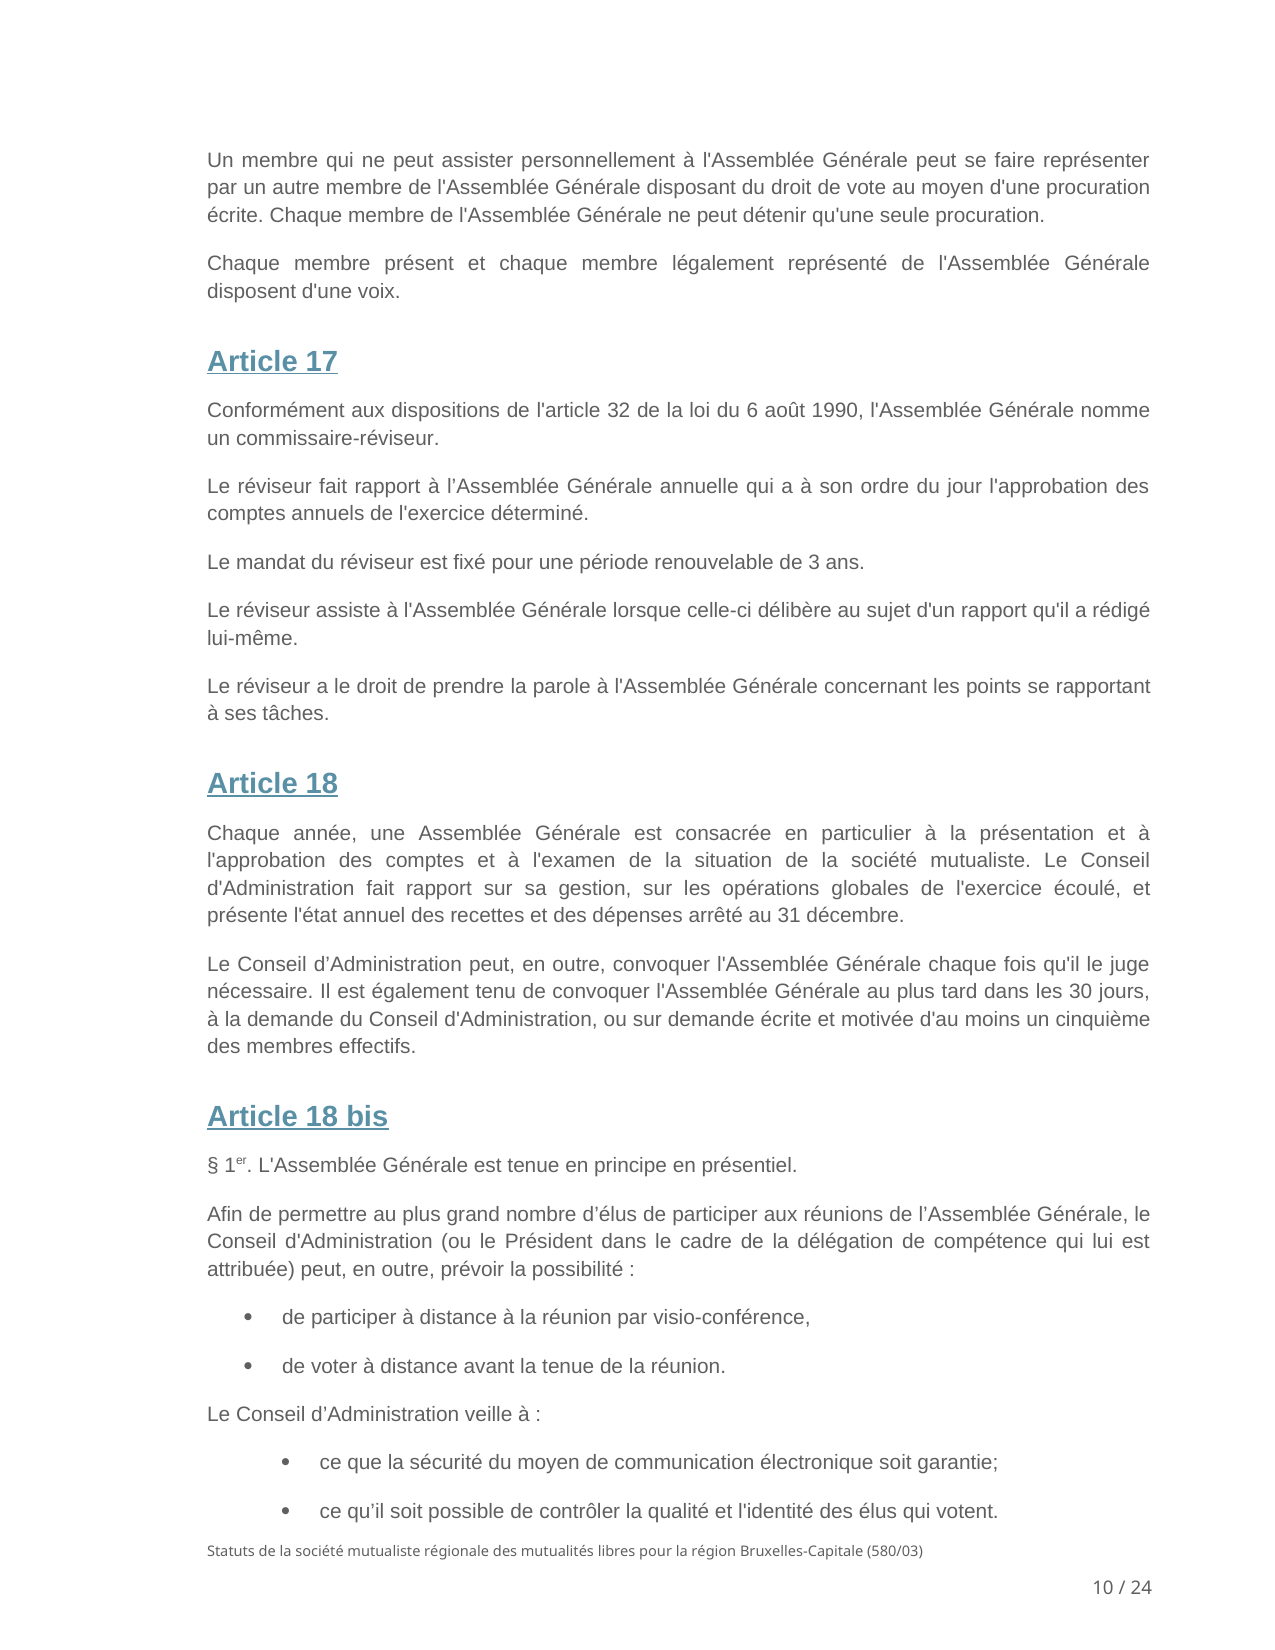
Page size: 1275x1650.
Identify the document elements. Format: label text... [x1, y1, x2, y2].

text Le réviseur a le droit de prendre la parole à l'Assemblée Générale concernant les points se rapportant à ses tâches. [207, 674, 1152, 725]
text Le Conseil d’Administration veille à : [207, 1402, 1152, 1426]
subtitle Article 17 [207, 343, 1152, 377]
list ce qu’il soit possible de contrôler la qualité et l'identité des élus qui votent. [282, 1499, 1152, 1523]
text Le mandat du réviseur est fixé pour une période renouvelable de 3 ans. [207, 549, 1152, 573]
text Le réviseur assiste à l'Assemblée Générale lorsque celle-ci délibère au sujet d'un rapport qu'il a rédigé lui-même. [207, 598, 1152, 649]
list de voter à distance avant la tenue de la réunion. [244, 1353, 1152, 1377]
text Un membre qui ne peut assister personnellement à l'Assemblée Générale peut se faire représenter par un autre membre de l'Assemblée Générale disposant du droit de vote au moyen d'une procuration écrite. Chaque membre de l'Assemblée Générale ne peut détenir qu'une seule procuration. [207, 148, 1152, 227]
text Le réviseur fait rapport à l’Assemblée Générale annuelle qui a à son ordre du jour l'approbation des comptes annuels de l'exercice déterminé. [207, 474, 1152, 525]
text Chaque année, une Assemblée Générale est consacrée en particulier à la présentation et à l'approbation des comptes et à l'examen de la situation de la société mutualiste. Le Conseil d'Administration fait rapport sur sa gestion, sur les opérations globales de l'exercice écoulé, et présente l'état annuel des recettes et des dépenses arrêté au 31 décembre. [207, 821, 1152, 927]
text Conformément aux dispositions de l'article 32 de la loi du 6 août 1990, l'Assemblée Générale nomme un commissaire-réviseur. [207, 398, 1152, 449]
subtitle Article 18 bis [207, 1099, 1152, 1132]
subtitle Article 18 [207, 766, 1152, 800]
text Chaque membre présent et chaque membre légalement représenté de l'Assemblée Générale disposent d'une voix. [207, 251, 1152, 302]
list ce que la sécurité du moyen de communication électronique soit garantie; [282, 1450, 1152, 1474]
list de participer à distance à la réunion par visio-conférence, [244, 1305, 1152, 1329]
text Afin de permettre au plus grand nombre d’élus de participer aux réunions de l’Assemblée Générale, le Conseil d'Administration (ou le Président dans le cadre de la délégation de compétence qui lui est attribuée) peut, en outre, prévoir la possibilité : [207, 1202, 1152, 1281]
text § 1er. L'Assemblée Générale est tenue en principe en présentiel. [207, 1153, 1152, 1177]
text Le Conseil d’Administration peut, en outre, convoquer l'Assemblée Générale chaque fois qu'il le juge nécessaire. Il est également tenu de convoquer l'Assemblée Générale au plus tard dans les 30 jours, à la demande du Conseil d'Administration, ou sur demande écrite et motivée d'au moins un cinquième des membres effectifs. [207, 951, 1152, 1058]
